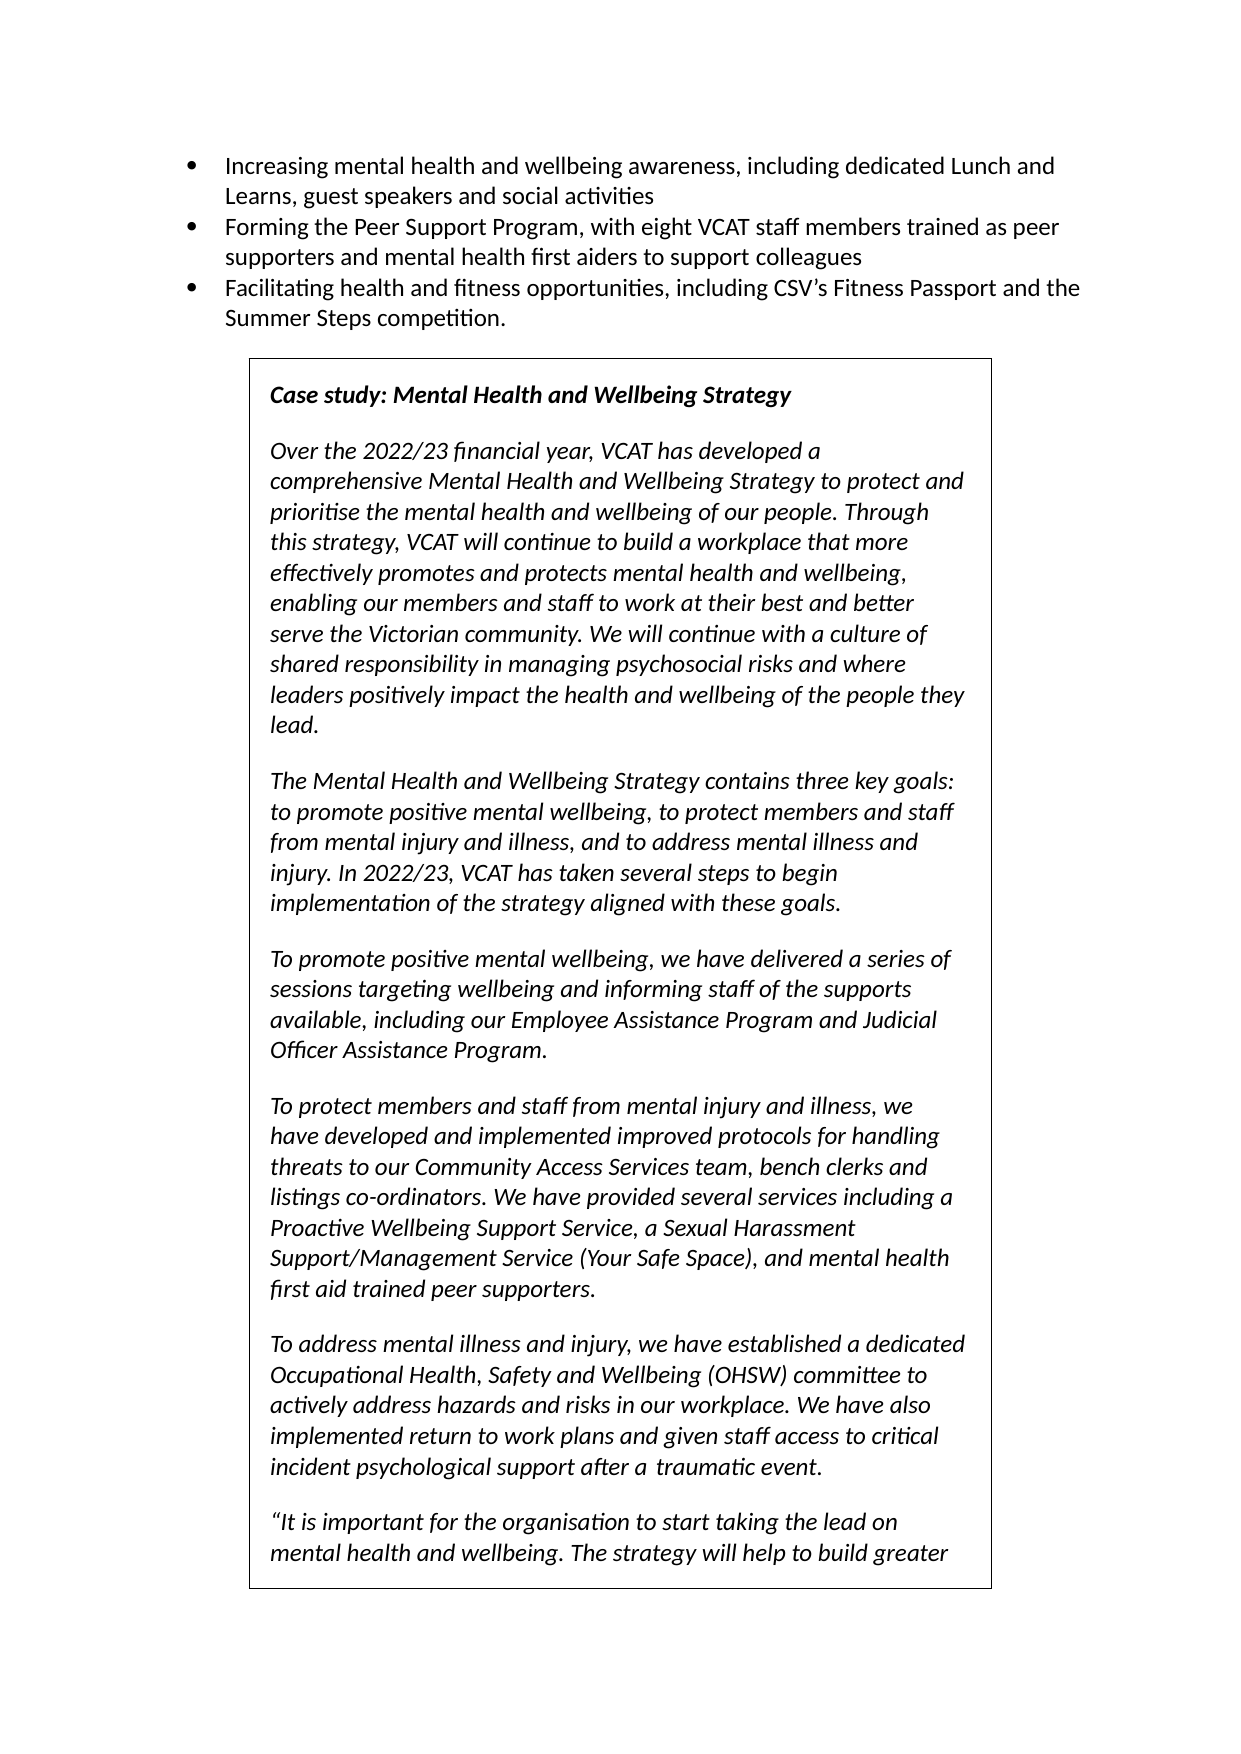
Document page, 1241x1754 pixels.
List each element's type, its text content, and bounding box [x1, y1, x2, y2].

list Facilitating health and fitness opportunities, including CSV’s Fitness Passport and the Summer Steps competition. [187, 272, 1090, 333]
text The Mental Health and Wellbeing Strategy contains three key goals: to promote positive mental wellbeing, to protect members and staff from mental injury and illness, and to address mental illness and injury. In 2022/23, VCAT has taken several steps to begin implementation of the strategy aligned with these goals. [250, 744, 991, 918]
text To promote positive mental wellbeing, we have delivered a series of sessions targeting wellbeing and informing staff of the supports available, including our Employee Assistance Program and Judicial Officer Assistance Program. [250, 921, 991, 1065]
text To protect members and staff from mental injury and illness, we have developed and implemented improved protocols for handling threats to our Community Access Services team, bench clerks and listings co-ordinators. We have provided several services including a Proactive Wellbeing Support Service, a Sexual Harassment Support/Management Service (Your Safe Space), and mental health first aid trained peer supporters. [250, 1068, 991, 1303]
list Increasing mental health and wellbeing awareness, including dedicated Lunch and Learns, guest speakers and social activities [187, 150, 1090, 211]
text Over the 2022/23 financial year, VCAT has developed a comprehensive Mental Health and Wellbeing Strategy to protect and prioritise the mental health and wellbeing of our people. Through this strategy, VCAT will continue to build a workplace that more effectively promotes and protects mental health and wellbeing, enabling our members and staff to work at their best and better serve the Victorian community. We will continue with a culture of shared responsibility in managing psychosocial risks and where leaders positively impact the health and wellbeing of the people they lead. [250, 414, 991, 740]
text To address mental illness and injury, we have established a dedicated Occupational Health, Safety and Wellbeing (OHSW) committee to actively address hazards and risks in our workplace. We have also implemented return to work plans and given staff access to critical incident psychological support after a traumatic event. [250, 1307, 991, 1481]
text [250, 1485, 991, 1588]
text Case study: Mental Health and Wellbeing Strategy [250, 359, 991, 410]
list Forming the Peer Support Program, with eight VCAT staff members trained as peer supporters and mental health first aiders to support colleagues [187, 211, 1090, 272]
